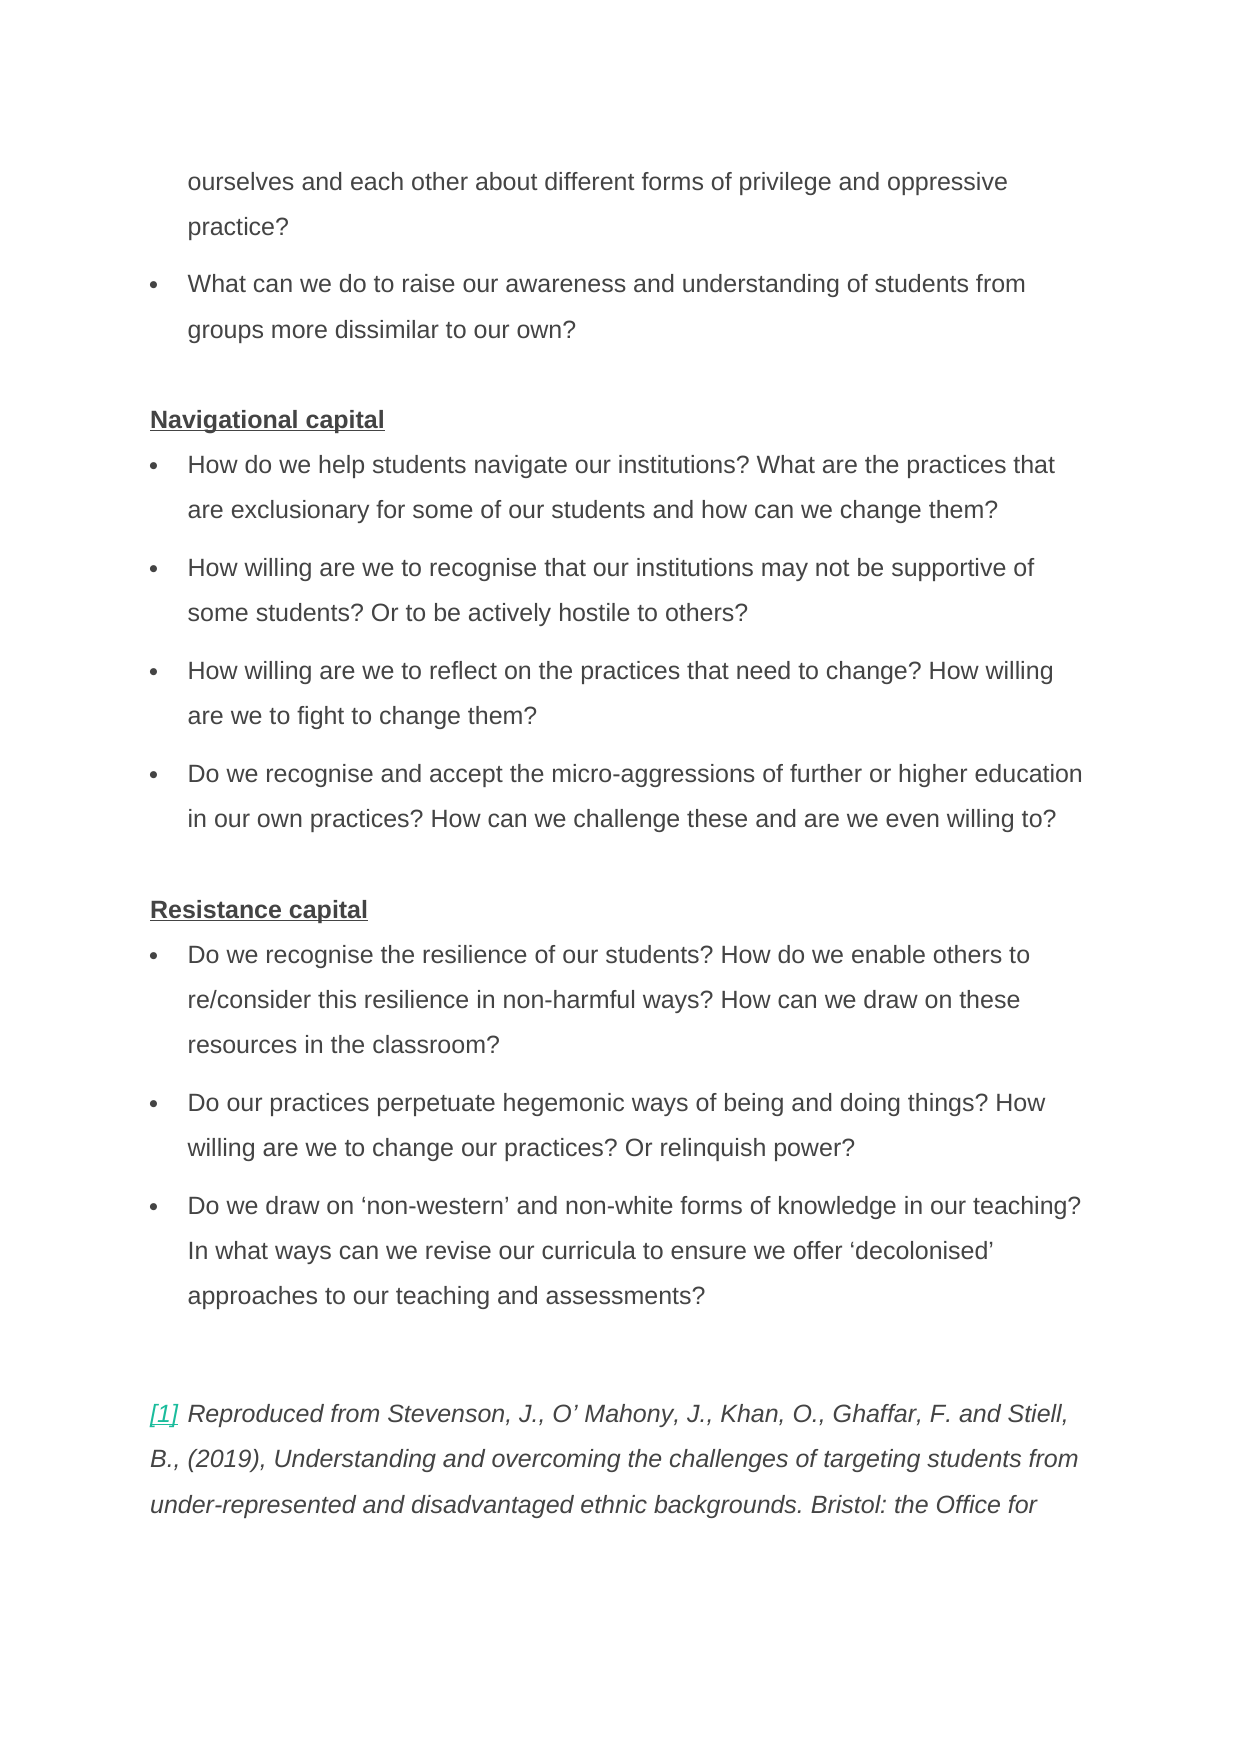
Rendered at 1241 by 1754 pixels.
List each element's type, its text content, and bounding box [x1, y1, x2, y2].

list What can we do to raise our awareness and understanding of students from groups more dissimilar to our own? [150, 253, 1090, 343]
list How willing are we to recognise that our institutions may not be supportive of some students? Or to be actively hostile to others? [150, 537, 1090, 627]
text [150, 1383, 1090, 1518]
list Do we recognise and accept the micro-aggressions of further or higher education in our own practices? How can we challenge these and are we even willing to? [150, 742, 1090, 833]
text Resistance capital [150, 878, 1090, 923]
list How do we help students navigate our institutions? What are the practices that are exclusionary for some of our students and how can we change them? [150, 434, 1090, 524]
list Do our practices perpetuate hegemonic ways of being and doing things? How willing are we to change our practices? Or relinquish power? [150, 1071, 1090, 1162]
list Do we recognise the resilience of our students? How do we enable others to re/consider this resilience in non-harmful ways? How can we draw on these resources in the classroom? [150, 923, 1090, 1059]
list Do we draw on ‘non-western’ and non-white forms of knowledge in our teaching? In what ways can we revise our curricula to ensure we offer ‘decolonised’ approaches to our teaching and assessments? [150, 1174, 1090, 1310]
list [150, 150, 1090, 240]
text Navigational capital [150, 388, 1090, 434]
list How willing are we to reflect on the practices that need to change? How willing are we to fight to change them? [150, 639, 1090, 730]
